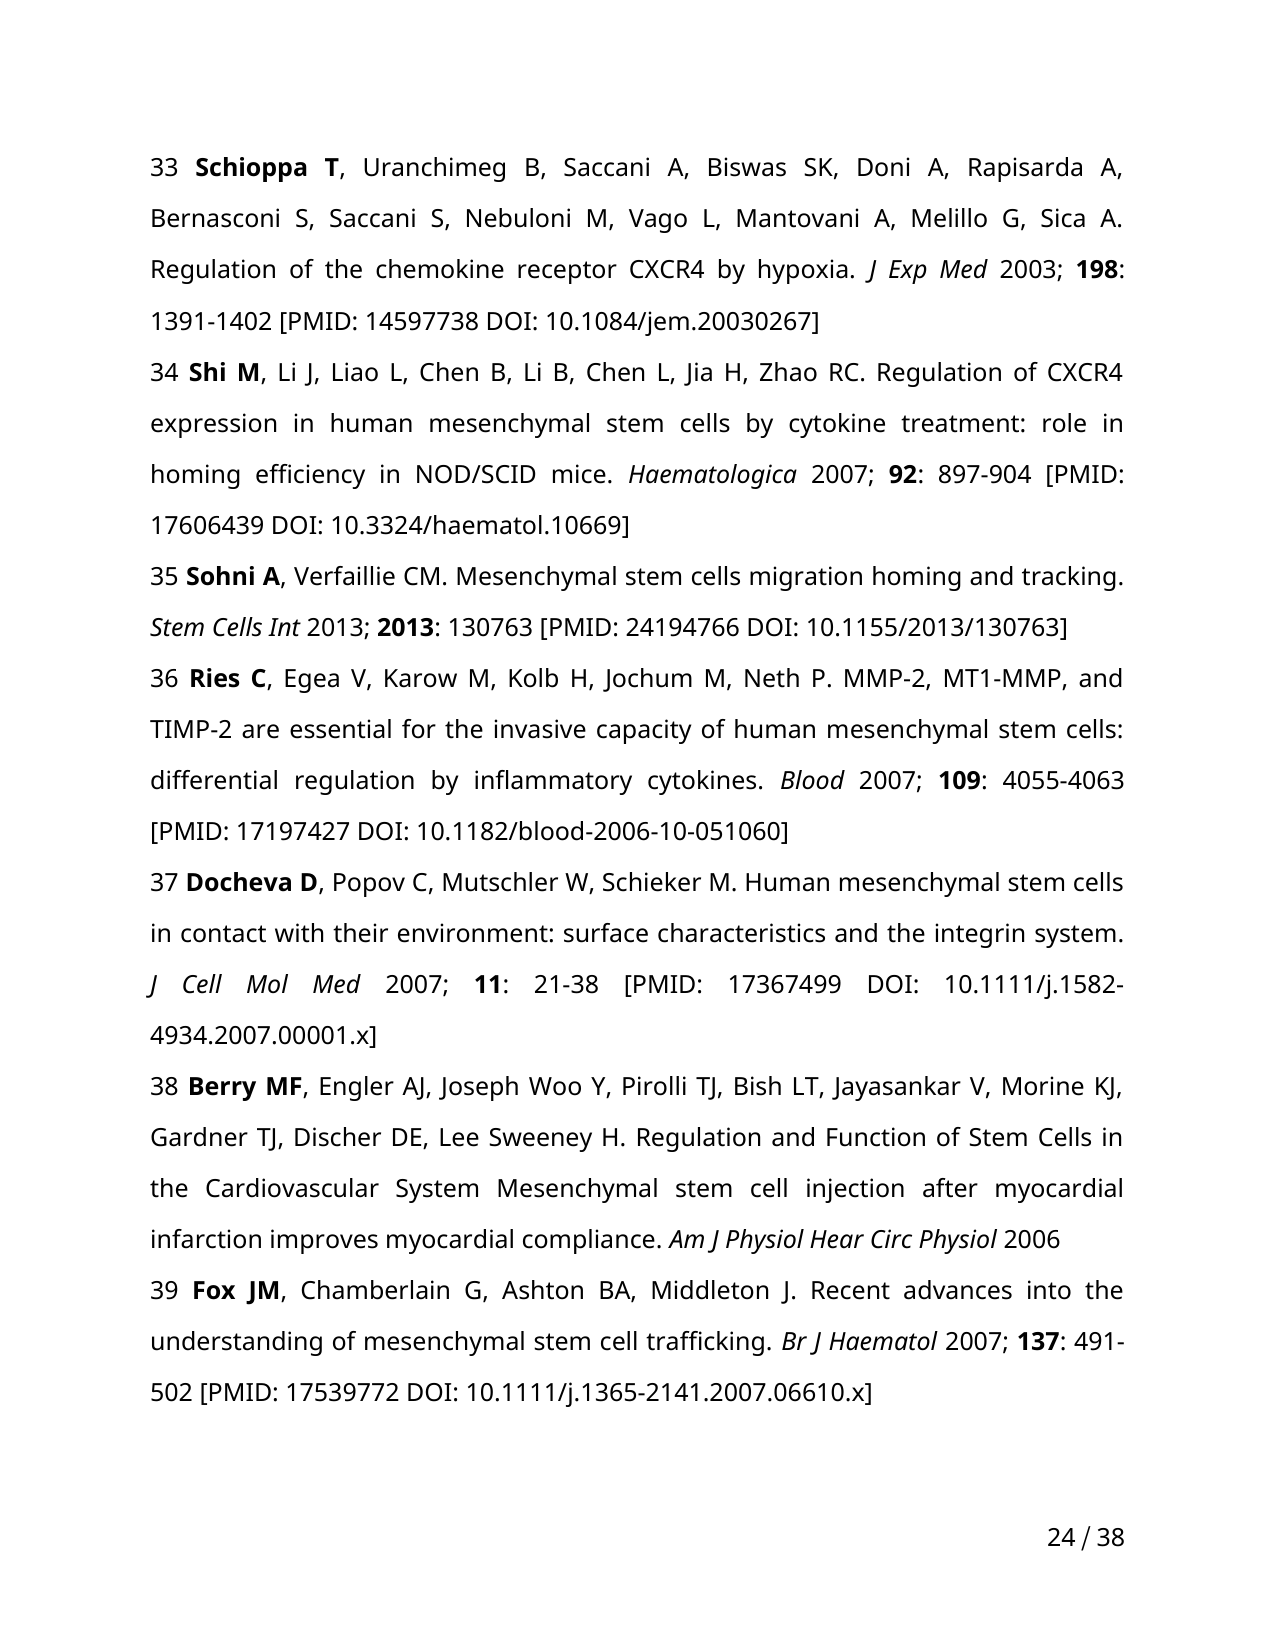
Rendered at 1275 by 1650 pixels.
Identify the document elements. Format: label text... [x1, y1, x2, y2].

text 33 Schioppa T, Uranchimeg B, Saccani A, Biswas SK, Doni A, Rapisarda A, Bernasconi S, Saccani S, Nebuloni M, Vago L, Mantovani A, Melillo G, Sica A. Regulation of the chemokine receptor CXCR4 by hypoxia. J Exp Med 2003; 198: 1391-1402 [PMID: 14597738 DOI: 10.1084/jem.20030267] [150, 150, 1125, 337]
text 37 Docheva D, Popov C, Mutschler W, Schieker M. Human mesenchymal stem cells in contact with their environment: surface characteristics and the integrin system. J Cell Mol Med 2007; 11: 21-38 [PMID: 17367499 DOI: 10.1111/j.1582-4934.2007.00001.x] [150, 864, 1125, 1052]
text 35 Sohni A, Verfaillie CM. Mesenchymal stem cells migration homing and tracking. Stem Cells Int 2013; 2013: 130763 [PMID: 24194766 DOI: 10.1155/2013/130763] [150, 558, 1125, 643]
text 38 Berry MF, Engler AJ, Joseph Woo Y, Pirolli TJ, Bish LT, Jayasankar V, Morine KJ, Gardner TJ, Discher DE, Lee Sweeney H. Regulation and Function of Stem Cells in the Cardiovascular System Mesenchymal stem cell injection after myocardial infarction improves myocardial compliance. Am J Physiol Hear Circ Physiol 2006 [150, 1069, 1125, 1256]
text 36 Ries C, Egea V, Karow M, Kolb H, Jochum M, Neth P. MMP-2, MT1-MMP, and TIMP-2 are essential for the invasive capacity of human mesenchymal stem cells: differential regulation by inflammatory cytokines. Blood 2007; 109: 4055-4063 [PMID: 17197427 DOI: 10.1182/blood-2006-10-051060] [150, 660, 1125, 848]
text 39 Fox JM, Chamberlain G, Ashton BA, Middleton J. Recent advances into the understanding of mesenchymal stem cell trafficking. Br J Haematol 2007; 137: 491-502 [PMID: 17539772 DOI: 10.1111/j.1365-2141.2007.06610.x] [150, 1273, 1125, 1409]
text 34 Shi M, Li J, Liao L, Chen B, Li B, Chen L, Jia H, Zhao RC. Regulation of CXCR4 expression in human mesenchymal stem cells by cytokine treatment: role in homing efficiency in NOD/SCID mice. Haematologica 2007; 92: 897-904 [PMID: 17606439 DOI: 10.3324/haematol.10669] [150, 354, 1125, 541]
